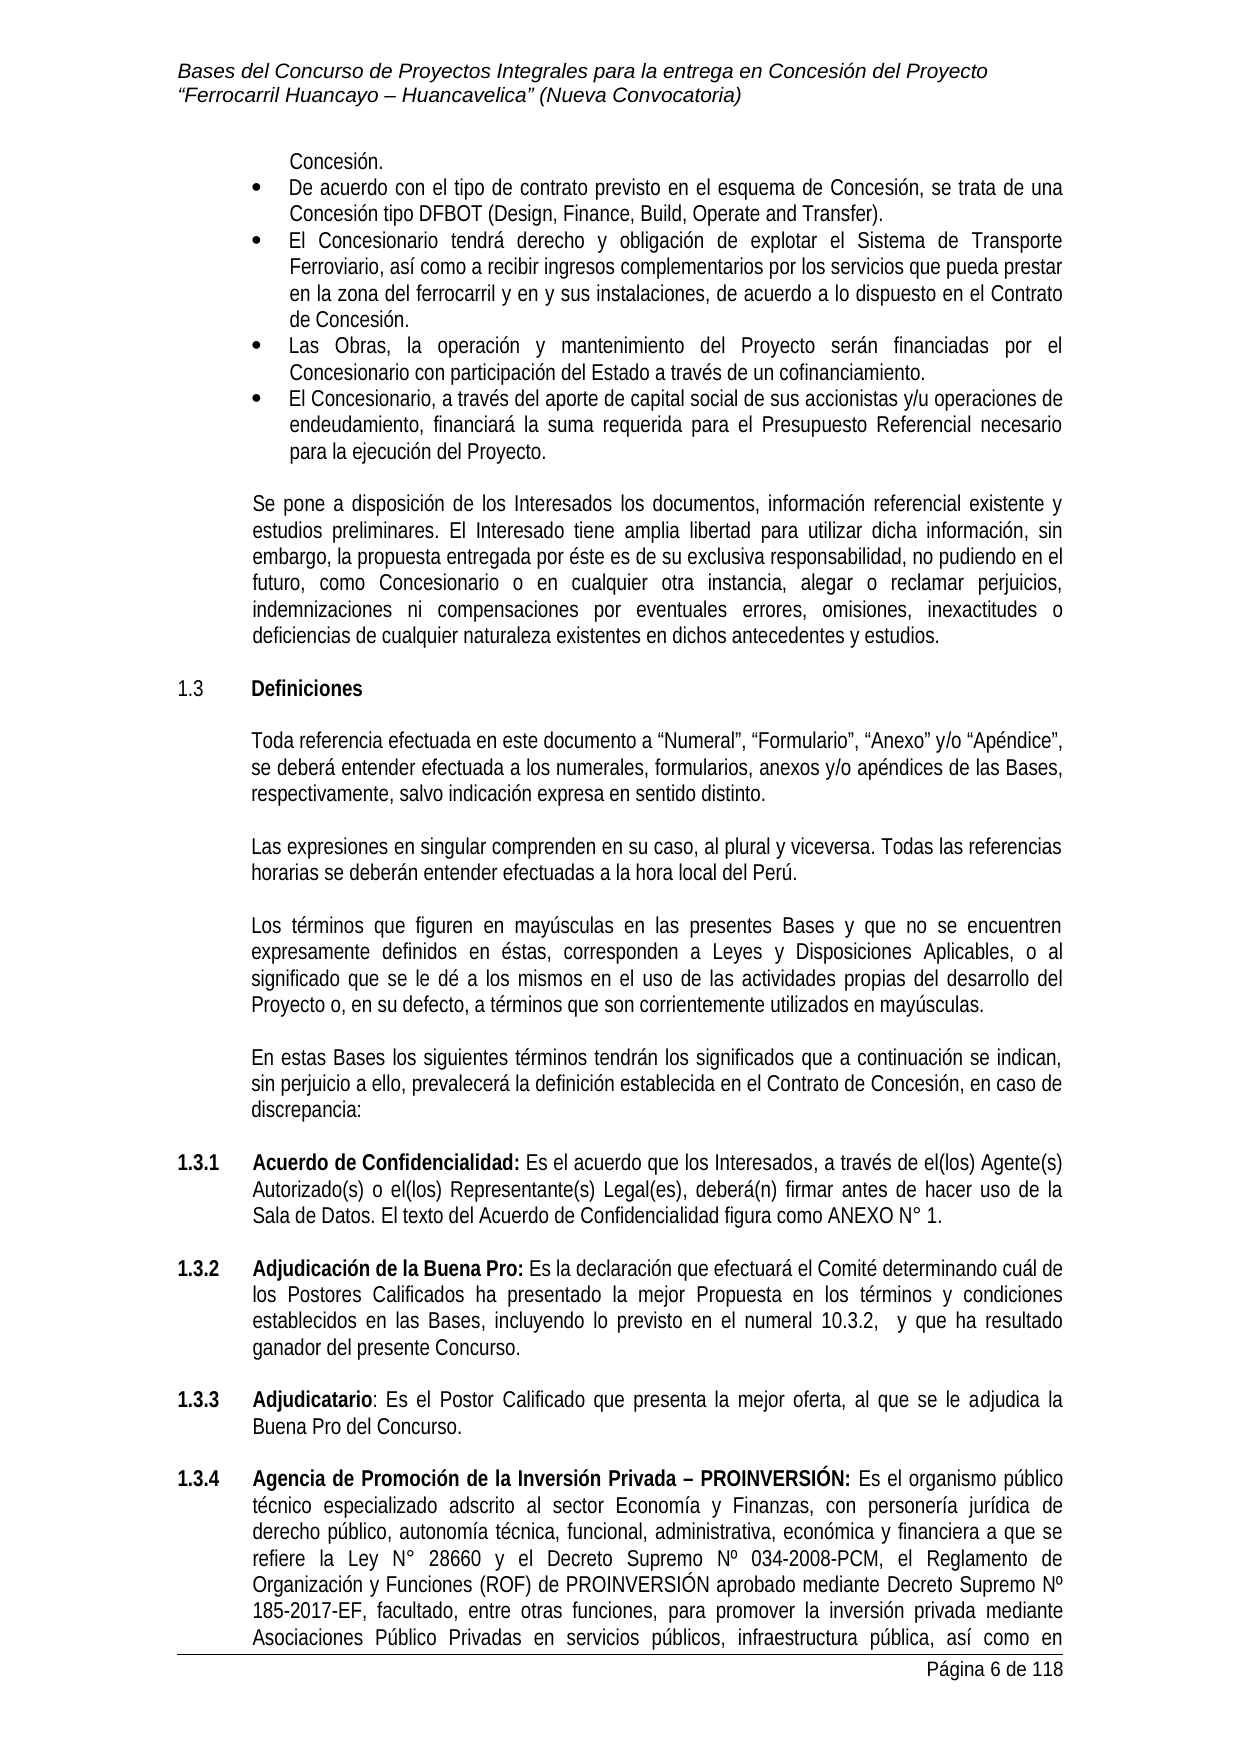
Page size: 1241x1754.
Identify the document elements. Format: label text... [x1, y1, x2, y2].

list Adjudicatario: Es el Postor Calificado que presenta la mejor oferta, al que se le adjudica la Buena Pro del Concurso. [177, 1386, 1063, 1439]
text 1.3 Definiciones [177, 675, 1063, 701]
list De acuerdo con el tipo de contrato previsto en el esquema de Concesión, se trata de una Concesión tipo DFBOT (Design, Finance, Build, Operate and Transfer). [252, 174, 1063, 227]
list El Concesionario tendrá derecho y obligación de explotar el Sistema de Transporte Ferroviario, así como a recibir ingresos complementarios por los servicios que pueda prestar en la zona del ferrocarril y en y sus instalaciones, de acuerdo a lo dispuesto en el Contrato de Concesión. [252, 227, 1063, 332]
text En estas Bases los siguientes términos tendrán los significados que a continuación se indican, sin perjuicio a ello, prevalecerá la definición establecida en el Contrato de Concesión, en caso de discrepancia: [251, 1044, 1063, 1123]
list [252, 148, 1063, 174]
list Adjudicación de la Buena Pro: Es la declaración que efectuará el Comité determinando cuál de los Postores Calificados ha presentado la mejor Propuesta en los términos y condiciones establecidos en las Bases, incluyendo lo previsto en el numeral 10.3.2, y que ha resultado ganador del presente Concurso. [177, 1254, 1063, 1360]
text Se pone a disposición de los Interesados los documentos, información referencial existente y estudios preliminares. El Interesado tiene amplia libertad para utilizar dicha información, sin embargo, la propuesta entregada por éste es de su exclusiva responsabilidad, no pudiendo en el futuro, como Concesionario o en cualquier otra instancia, alegar o reclamar perjuicios, indemnizaciones ni compensaciones por eventuales errores, omisiones, inexactitudes o deficiencias de cualquier naturaleza existentes en dichos antecedentes y estudios. [252, 490, 1063, 648]
list El Concesionario, a través del aporte de capital social de sus accionistas y/u operaciones de endeudamiento, financiará la suma requerida para el Presupuesto Referencial necesario para la ejecución del Proyecto. [252, 385, 1063, 464]
text Las expresiones en singular comprenden en su caso, al plural y viceversa. Todas las referencias horarias se deberán entender efectuadas a la hora local del Perú. [251, 833, 1063, 886]
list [177, 1465, 1063, 1650]
list Las Obras, la operación y mantenimiento del Proyecto serán financiadas por el Concesionario con participación del Estado a través de un cofinanciamiento. [252, 332, 1063, 385]
text Los términos que figuren en mayúsculas en las presentes Bases y que no se encuentren expresamente definidos en éstas, corresponden a Leyes y Disposiciones Aplicables, o al significado que se le dé a los mismos en el uso de las actividades propias del desarrollo del Proyecto o, en su defecto, a términos que son corrientemente utilizados en mayúsculas. [251, 912, 1063, 1017]
list Acuerdo de Confidencialidad: Es el acuerdo que los Interesados, a través de el(los) Agente(s) Autorizado(s) o el(los) Representante(s) Legal(es), deberá(n) firmar antes de hacer uso de la Sala de Datos. El texto del Acuerdo de Confidencialidad figura como ANEXO N° 1. [177, 1149, 1063, 1228]
text Toda referencia efectuada en este documento a “Numeral”, “Formulario”, “Anexo” y/o “Apéndice”, se deberá entender efectuada a los numerales, formularios, anexos y/o apéndices de las Bases, respectivamente, salvo indicación expresa en sentido distinto. [251, 727, 1063, 807]
